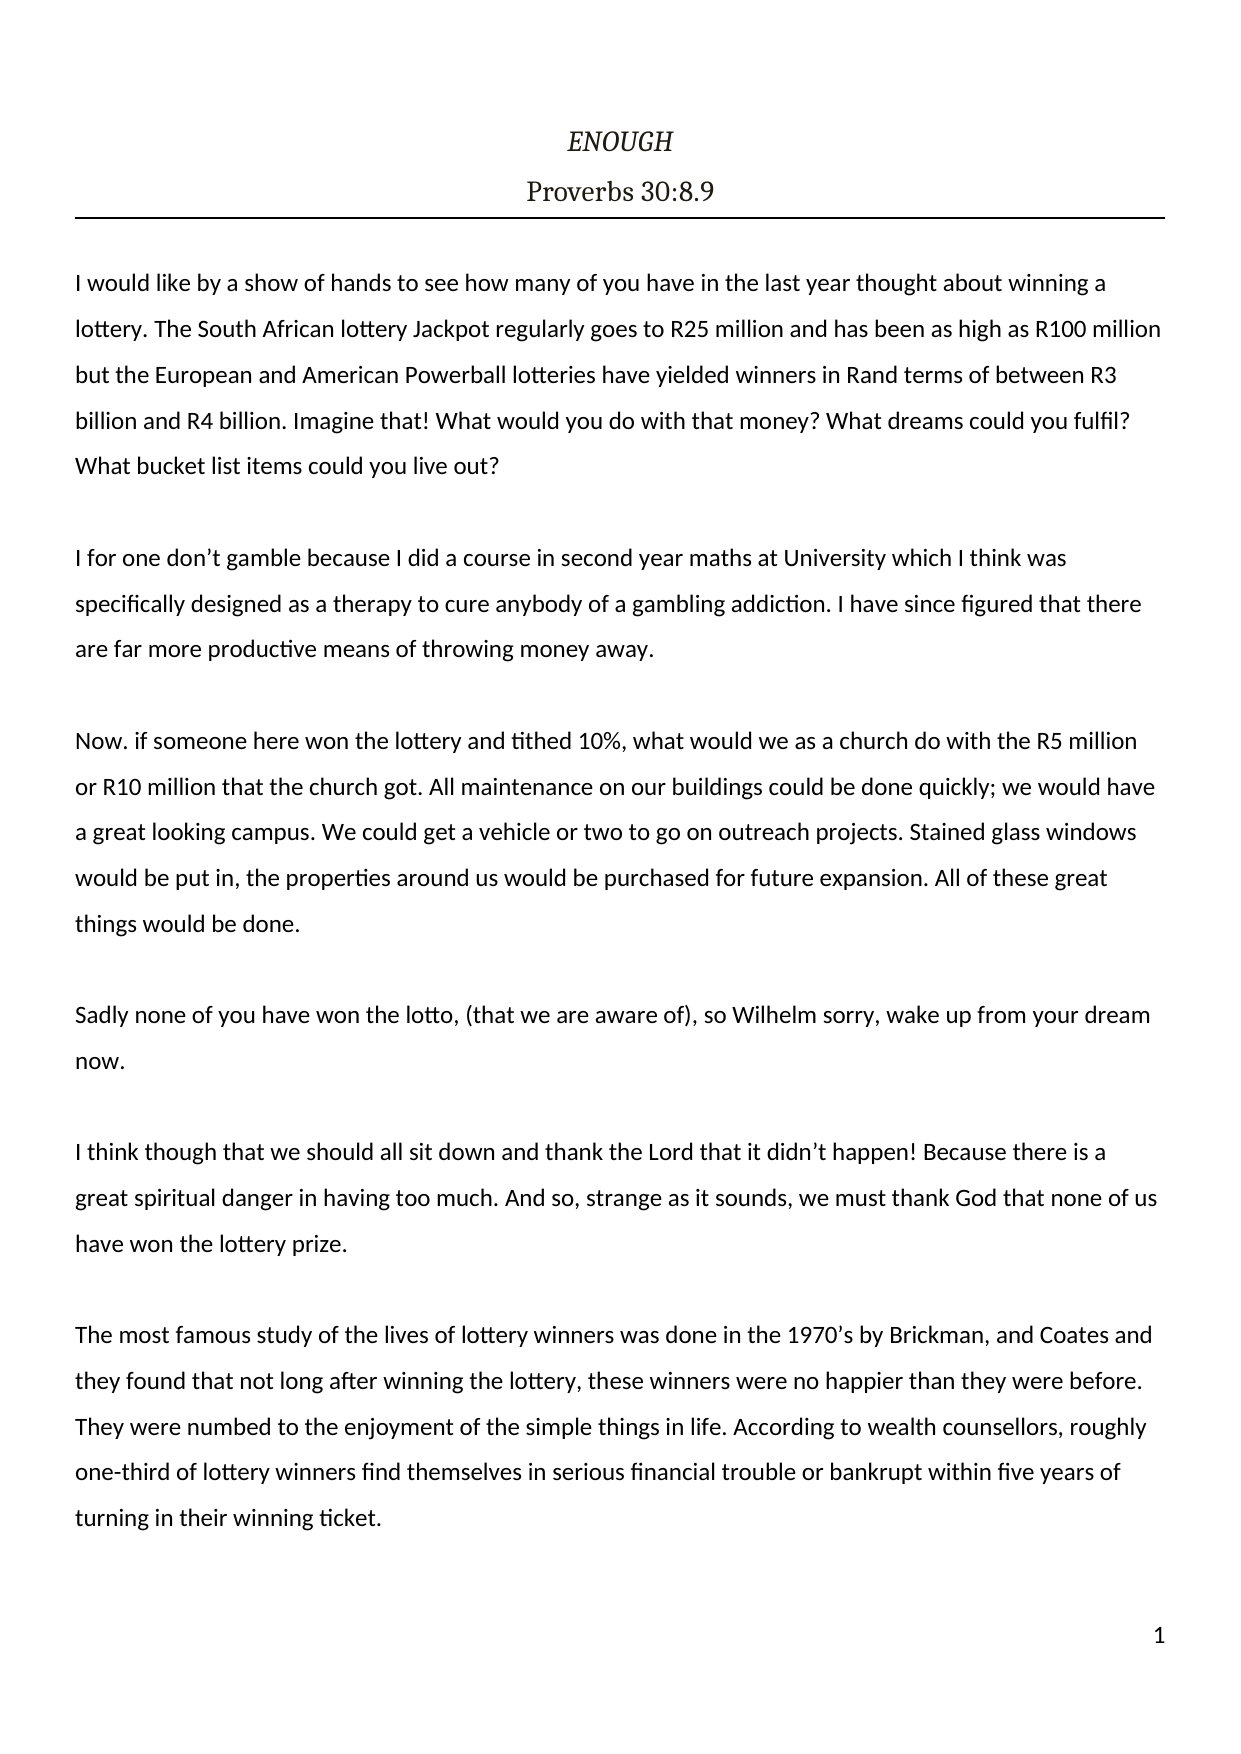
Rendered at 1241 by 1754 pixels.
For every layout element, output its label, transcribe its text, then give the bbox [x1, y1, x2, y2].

text I for one don’t gamble because I did a course in second year maths at University which I think was specifically designed as a therapy to cure anybody of a gambling addiction. I have since figured that there are far more productive means of throwing money away. [75, 542, 1165, 664]
text I think though that we should all sit down and thank the Lord that it didn’t happen! Because there is a great spiritual danger in having too much. And so, strange as it sounds, we must thank God that none of us have won the lottery prize. [75, 1136, 1165, 1258]
text I would like by a show of hands to see how many of you have in the last year thought about winning a lottery. The South African lottery Jackpot regularly goes to R25 million and has been as high as R100 million but the European and American Powerball lotteries have yielded winners in Rand terms of between R3 billion and R4 billion. Imagine that! What would you do with that money? What dreams could you fulfil? What bucket list items could you live out? [75, 268, 1165, 481]
text The most famous study of the lives of lottery winners was done in the 1970’s by Brickman, and Coates and they found that not long after winning the lottery, these winners were no happier than they were before. They were numbed to the enjoyment of the simple things in life. According to wealth counsellors, roughly one-third of lottery winners find themselves in serious financial trouble or bankrupt within five years of turning in their winning ticket. [75, 1319, 1165, 1533]
title Proverbs 30:8.9 [75, 176, 1165, 217]
text Now. if someone here won the lottery and tithed 10%, what would we as a church do with the R5 million or R10 million that the church got. All maintenance on our buildings could be done quickly; we would have a great looking campus. We could get a vehicle or two to go on outreach projects. Stained glass windows would be put in, the properties around us would be purchased for future expansion. All of these great things would be done. [75, 725, 1165, 938]
title ENOUGH [75, 125, 1165, 159]
text Sadly none of you have won the lotto, (that we are aware of), so Wilhelm sorry, wake up from your dream now. [75, 999, 1165, 1076]
